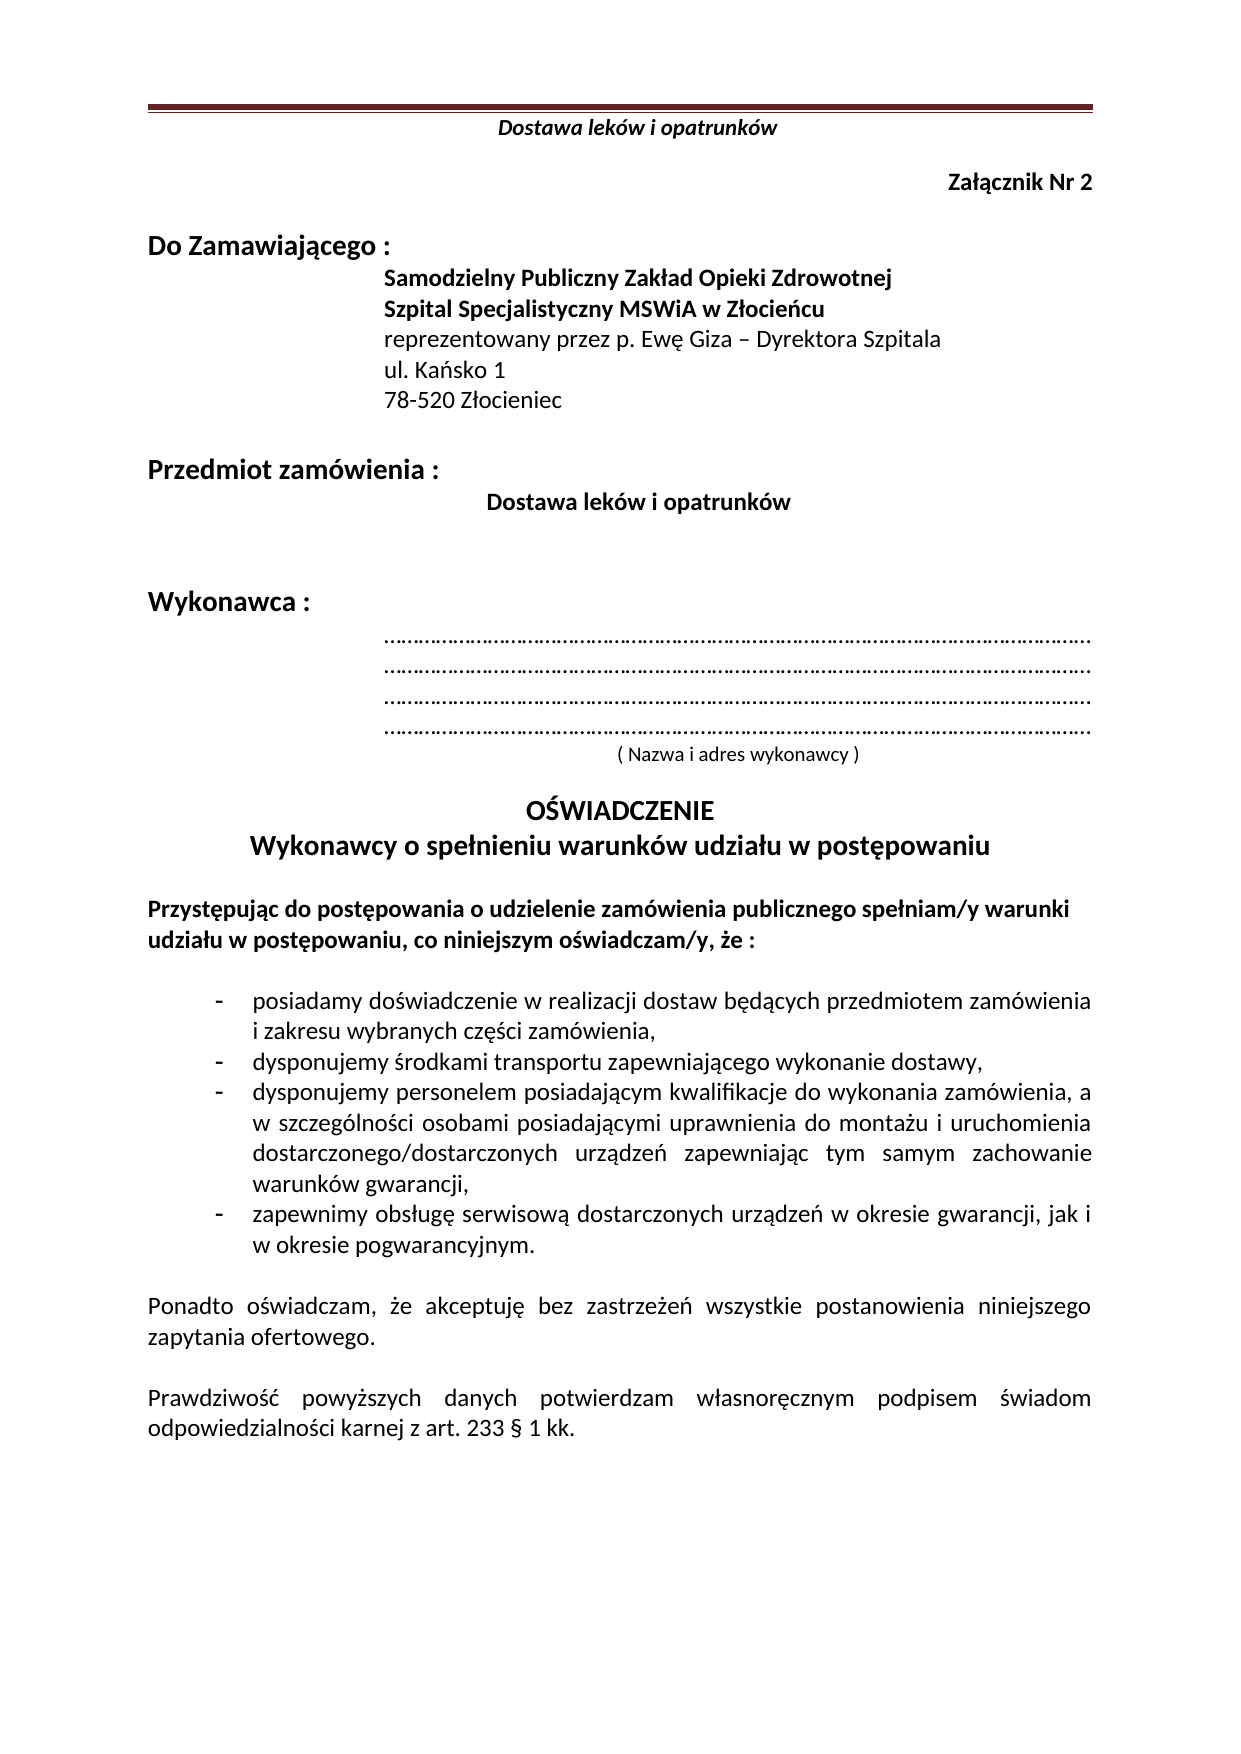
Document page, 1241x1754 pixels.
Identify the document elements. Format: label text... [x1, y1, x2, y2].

text Załącznik Nr 2 [148, 166, 1093, 196]
list posiadamy doświadczenie w realizacji dostaw będących przedmiotem zamówienia i zakresu wybranych części zamówienia, [215, 985, 1093, 1046]
text Ponadto oświadczam, że akceptuję bez zastrzeżeń wszystkie postanowienia niniejszego zapytania ofertowego. [148, 1290, 1093, 1351]
text OŚWIADCZENIE [148, 792, 1093, 827]
text Przedmiot zamówienia : [148, 451, 1093, 486]
text Przystępując do postępowania o udzielenie zamówienia publicznego spełniam/y warunki udziału w postępowaniu, co niniejszym oświadczam/y, że : [148, 893, 1093, 954]
text ul. Kańsko 1 [148, 354, 1093, 385]
list dysponujemy środkami transportu zapewniającego wykonanie dostawy, [215, 1046, 1093, 1077]
text ………………………………………………………………………………………………………………………………………………………………………………………………………………………… [384, 680, 1093, 741]
text Dostawa leków i opatrunków [185, 486, 1093, 517]
list dysponujemy personelem posiadającym kwalifikacje do wykonania zamówienia, a w szczególności osobami posiadającymi uprawnienia do montażu i uruchomienia dostarczonego/dostarczonych urządzeń zapewniając tym samym zachowanie warunków gwarancji, [215, 1077, 1093, 1199]
subtitle Samodzielny Publiczny Zakład Opieki Zdrowotnej [148, 263, 1093, 293]
text ( Nazwa i adres wykonawcy ) [384, 741, 1093, 766]
text 78-520 Złocieniec [148, 385, 1093, 415]
text Do Zamawiającego : [148, 227, 1093, 263]
list zapewnimy obsługę serwisową dostarczonych urządzeń w okresie gwarancji, jak i w okresie pogwarancyjnym. [215, 1199, 1093, 1260]
text Szpital Specjalistyczny MSWiA w Złocieńcu [384, 293, 1093, 324]
text Wykonawcy o spełnieniu warunków udziału w postępowaniu [148, 827, 1093, 863]
text Wykonawca : [148, 583, 1093, 619]
text ………………………………………………………………………………………………………………………………………………………………………………………………………………………… [384, 619, 1093, 680]
text reprezentowany przez p. Ewę Giza – Dyrektora Szpitala [148, 324, 1093, 354]
text Prawdziwość powyższych danych potwierdzam własnoręcznym podpisem świadom odpowiedzialności karnej z art. 233 § 1 kk. [148, 1382, 1093, 1443]
